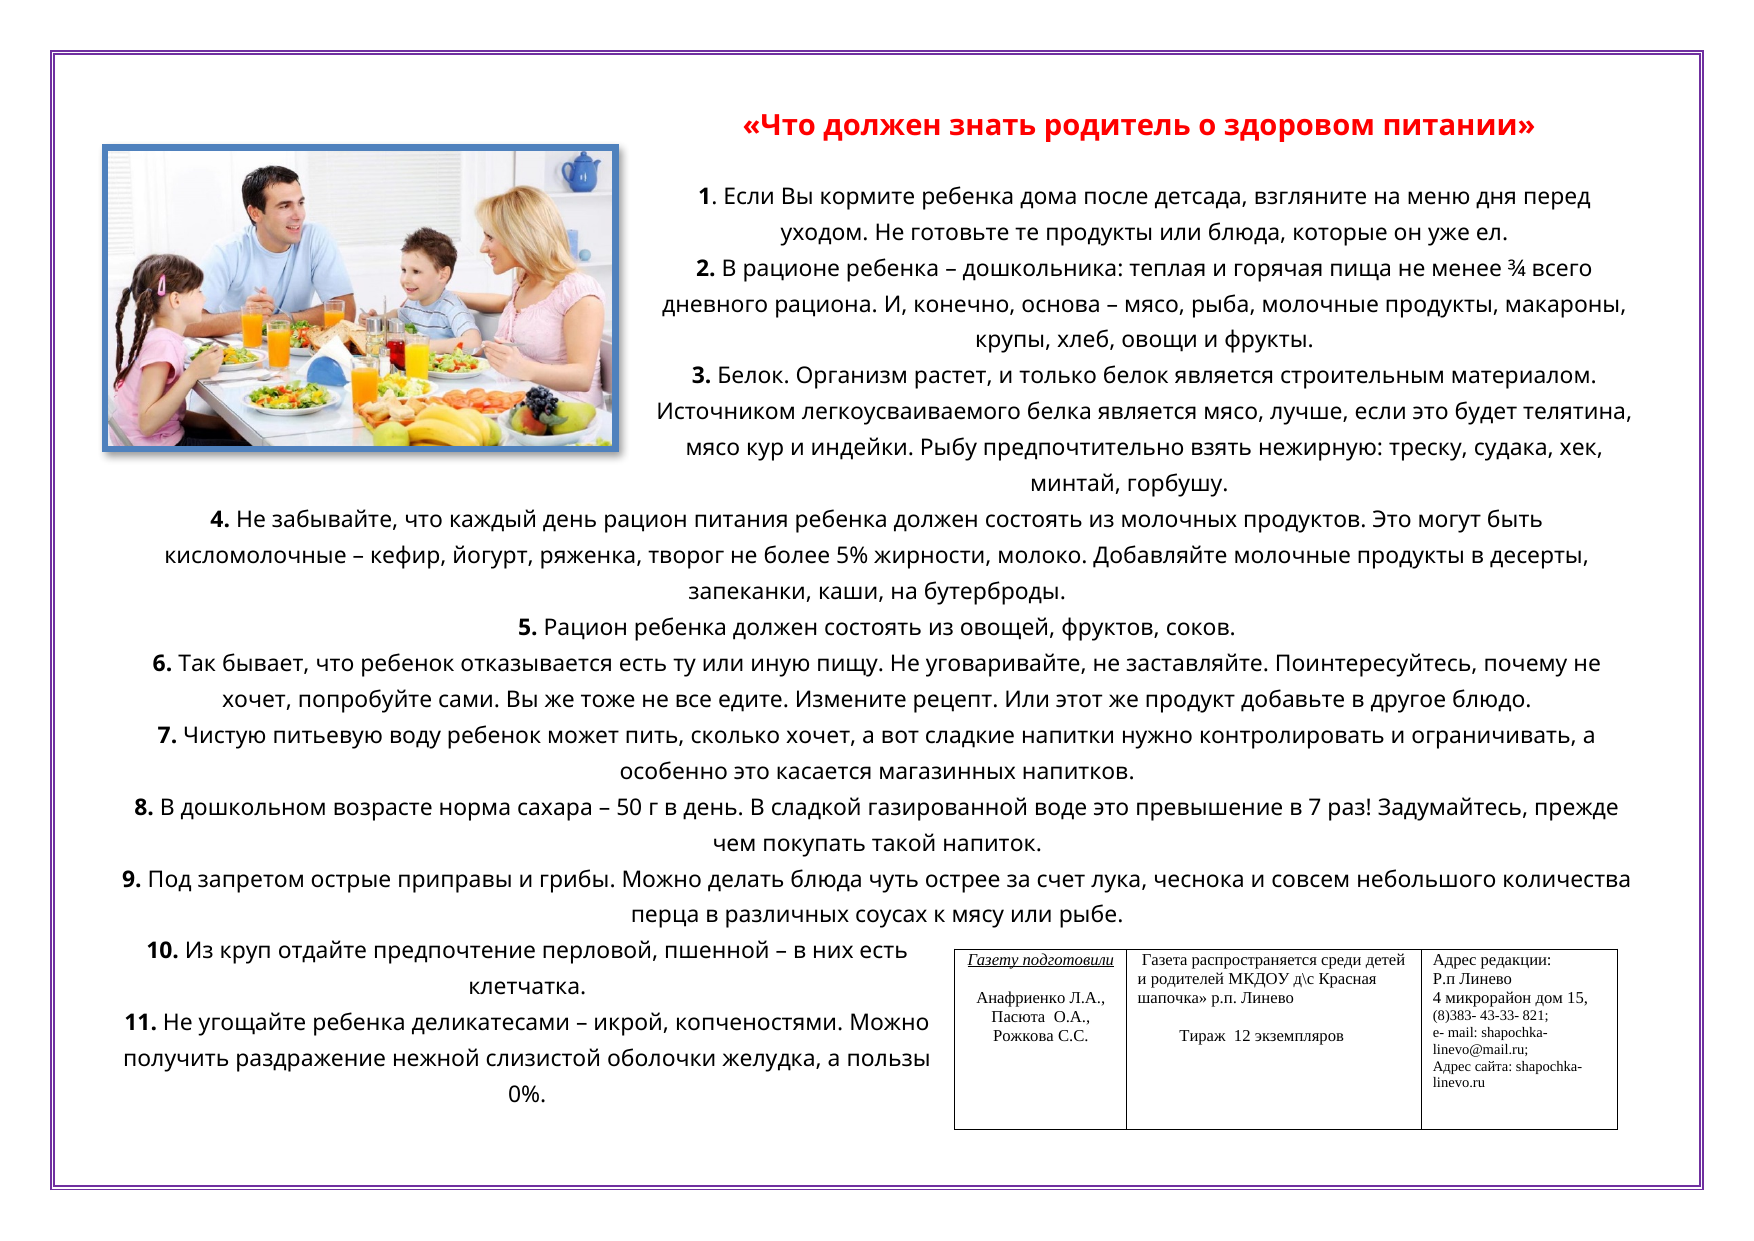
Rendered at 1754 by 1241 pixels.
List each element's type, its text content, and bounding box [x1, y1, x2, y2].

table_header Газета распространяется среди детей и родителей МКДОУ д\с Красная шапочка» р.п. Линево Тираж 12 экземпляров [1127, 950, 1421, 1129]
table_header Газету подготовили Анафриенко Л.А., Пасюта О.А., Рожкова С.С. [955, 950, 1126, 1129]
picture [108, 151, 118, 446]
table_header Адрес редакции: Р.п Линево 4 микрорайон дом 15, (8)383- 43-33- 821; e- mail: shapochka-linevo@mail.ru; Адрес сайта: shapochka-linevo.ru [1422, 950, 1617, 1129]
text «Что должен знать родитель о здоровом питании» 1. Если Вы кормите ребенка дома после детсада, взгляните на меню дня перед уходом. Не готовьте те продукты или блюда, которые он уже ел. 2. В рационе ребенка – дошкольника: теплая и горячая пища не менее ¾ всего дневного рациона. И, конечно, основа – мясо, рыба, молочные продукты, макароны, крупы, хлеб, овощи и фрукты. 3. Белок. Организм растет, и только белок является строительным материалом. Источником легкоусваиваемого белка является мясо, лучше, если это будет телятина, мясо кур и индейки. Рыбу предпочтительно взять нежирную: треску, судака, хек, минтай, горбушу. 4. Не забывайте, что каждый день рацион питания ребенка должен состоять из молочных продуктов. Это могут быть кисломолочные – кефир, йогурт, ряженка, творог не более 5% жирности, молоко. Добавляйте молочные продукты в десерты, запеканки, каши, на бутерброды. 5. Рацион ребенка должен состоять из овощей, фруктов, соков. 6. Так бывает, что ребенок отказывается есть ту или иную пищу. Не уговаривайте, не заставляйте. Поинтересуйтесь, почему не хочет, попробуйте сами. Вы же тоже не все едите. Измените рецепт. Или этот же продукт добавьте в другое блюдо. 7. Чистую питьевую воду ребенок может пить, сколько хочет, а вот сладкие напитки нужно контролировать и ограничивать, а особенно это касается магазинных напитков. 8. В дошкольном возрасте норма сахара – 50 г в день. В сладкой газированной воде это превышение в 7 раз! Задумайтесь, прежде чем покупать такой напиток. 9. Под запретом острые приправы и грибы. Можно делать блюда чуть острее за счет лука, чеснока и совсем небольшого количества перца в различных соусах к мясу или рыбе. 10. Из круп отдайте предпочтение перловой, пшенной – в них есть клетчатка. 11. Не угощайте ребенка деликатесами – икрой, копченостями. Можно получить раздражение нежной слизистой оболочки желудка, а пользы 0%. [118, 104, 1636, 1109]
